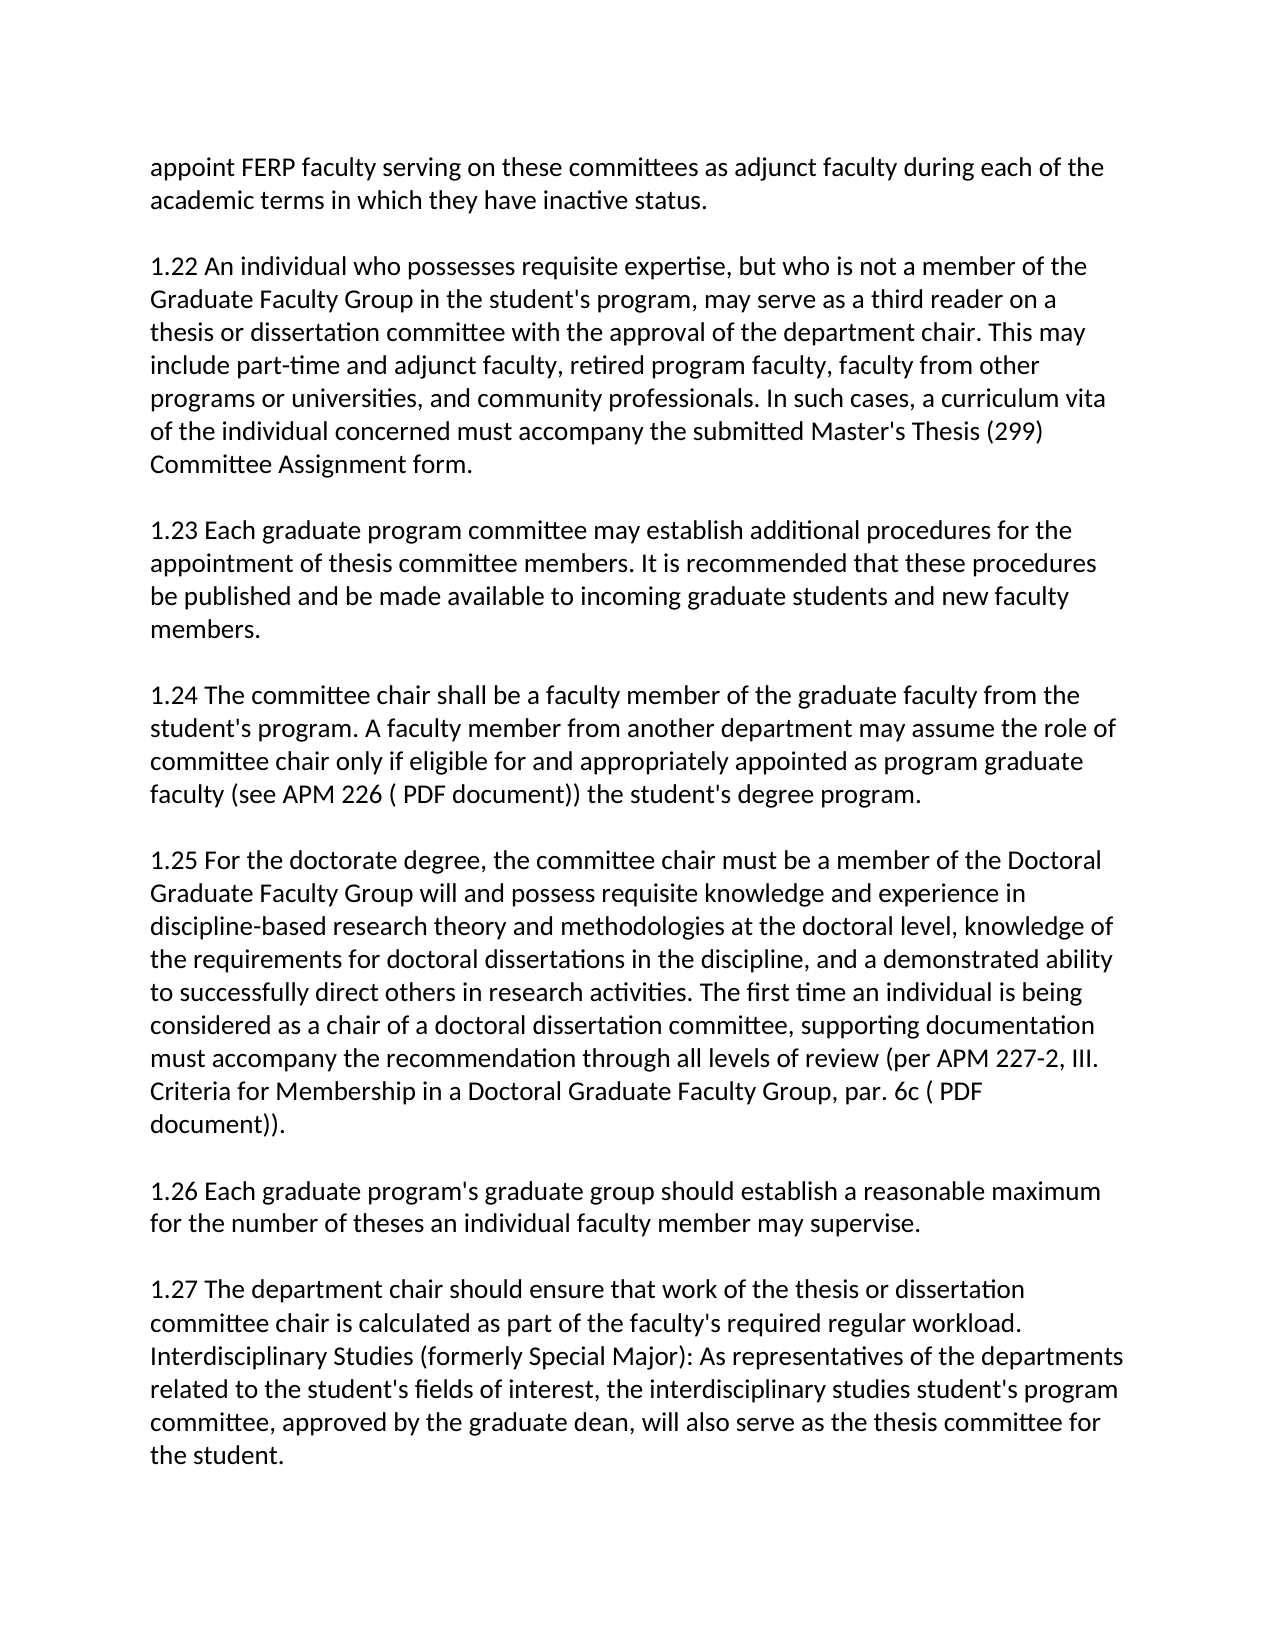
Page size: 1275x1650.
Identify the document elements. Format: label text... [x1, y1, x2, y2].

text 1.23 Each graduate program committee may establish additional procedures for the appointment of thesis committee members. It is recommended that these procedures be published and be made available to incoming graduate students and new faculty members. [150, 513, 1125, 645]
text 1.26 Each graduate program's graduate group should establish a reasonable maximum for the number of theses an individual faculty member may supervise. [150, 1174, 1125, 1240]
text 1.27 The department chair should ensure that work of the thesis or dissertation committee chair is calculated as part of the faculty's required regular workload. Interdisciplinary Studies (formerly Special Major): As representatives of the departments related to the student's fields of interest, the interdisciplinary studies student's program committee, approved by the graduate dean, will also serve as the thesis committee for the student. [150, 1273, 1125, 1471]
text 1.25 For the doctorate degree, the committee chair must be a member of the Doctoral Graduate Faculty Group will and possess requisite knowledge and experience in discipline-based research theory and methodologies at the doctoral level, knowledge of the requirements for doctoral dissertations in the discipline, and a demonstrated ability to successfully direct others in research activities. The first time an individual is being considered as a chair of a doctoral dissertation committee, supporting documentation must accompany the recommendation through all levels of review (per APM 227-2, III. Criteria for Membership in a Doctoral Graduate Faculty Group, par. 6c ( PDF document)). [150, 843, 1125, 1141]
text 1.22 An individual who possesses requisite expertise, but who is not a member of the Graduate Faculty Group in the student's program, may serve as a third reader on a thesis or dissertation committee with the approval of the department chair. This may include part-time and adjunct faculty, retired program faculty, faculty from other programs or universities, and community professionals. In such cases, a curriculum vita of the individual concerned must accompany the submitted Master's Thesis (299) Committee Assignment form. [150, 249, 1125, 480]
text 1.24 The committee chair shall be a faculty member of the graduate faculty from the student's program. A faculty member from another department may assume the role of committee chair only if eligible for and appropriately appointed as program graduate faculty (see APM 226 ( PDF document)) the student's degree program. [150, 678, 1125, 810]
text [150, 150, 1125, 216]
